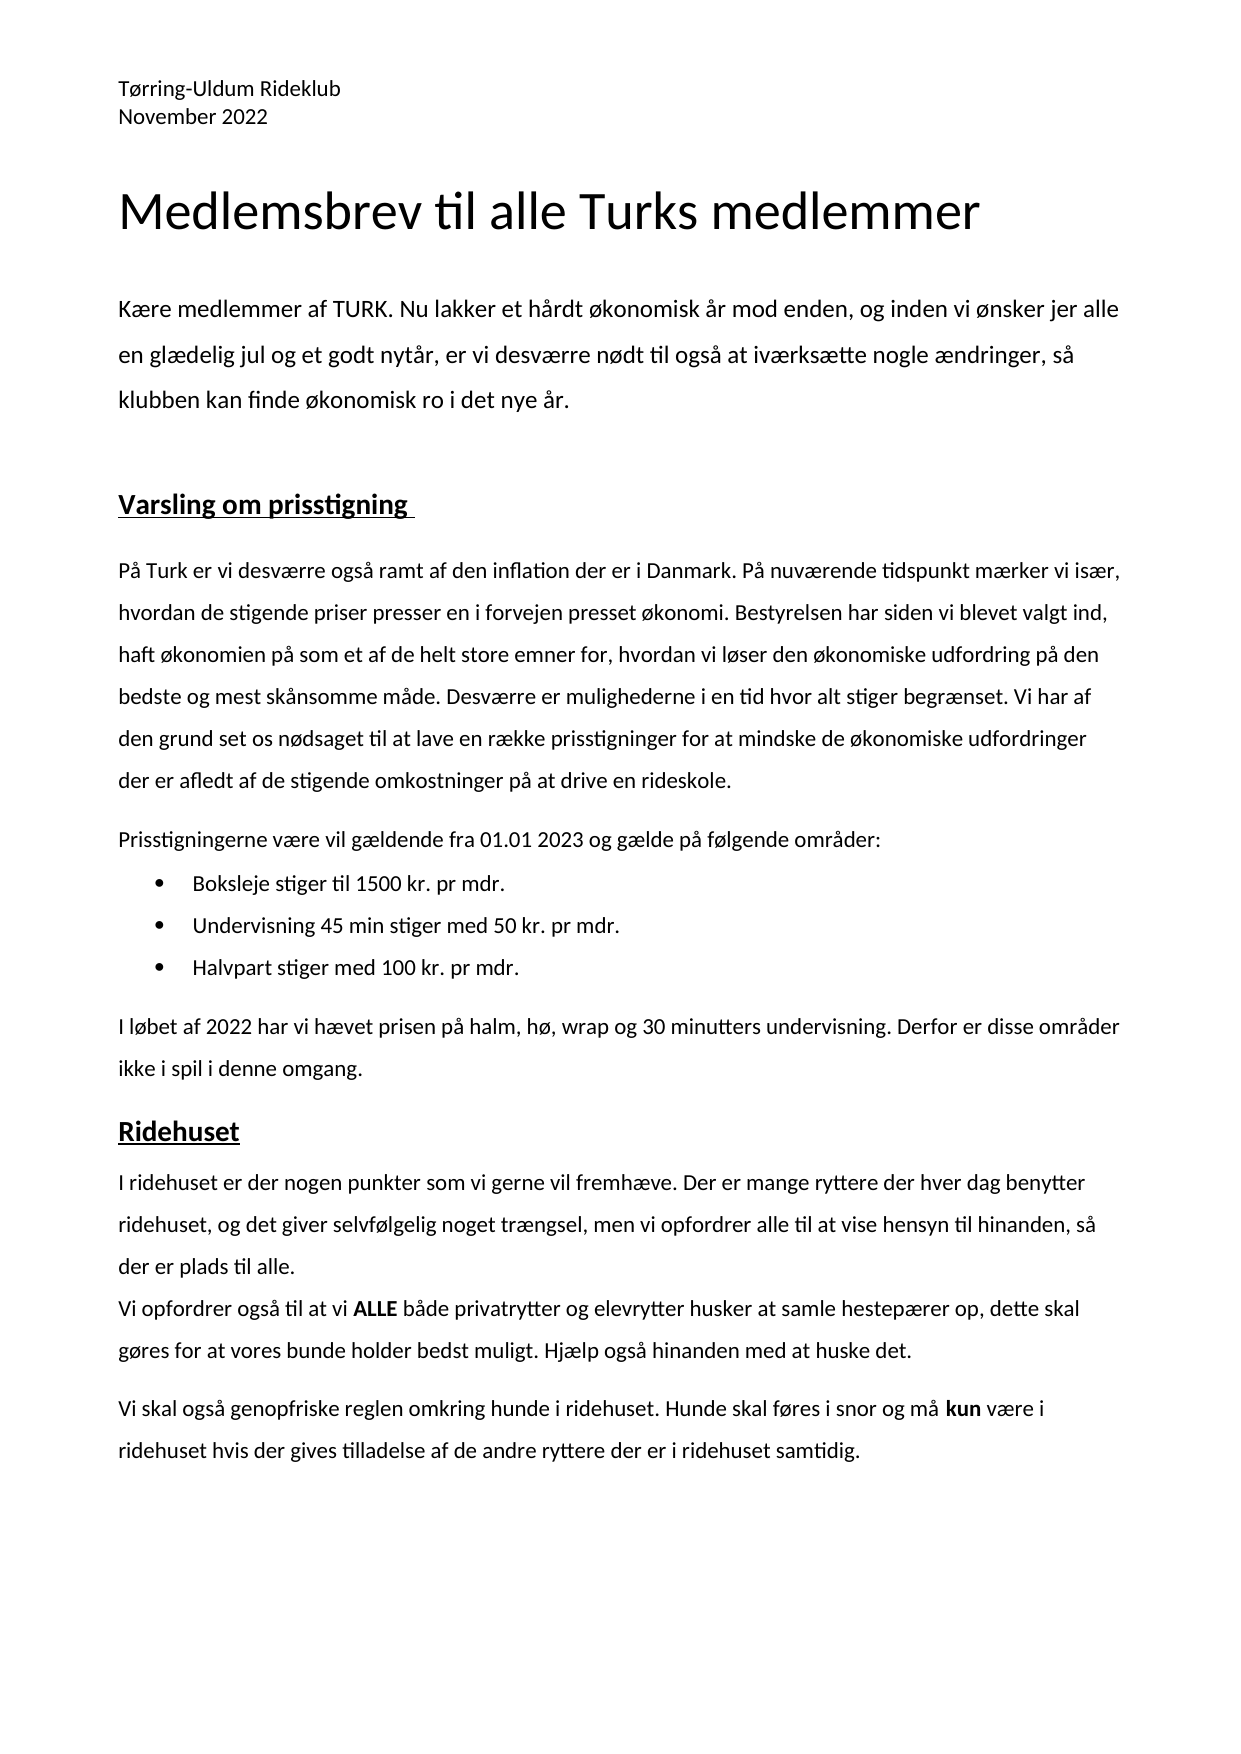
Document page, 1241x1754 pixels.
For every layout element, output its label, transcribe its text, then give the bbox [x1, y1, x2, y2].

text Prisstigningerne være vil gældende fra 01.01 2023 og gælde på følgende områder: [118, 825, 1122, 853]
list Undervisning 45 min stiger med 50 kr. pr mdr. [155, 912, 1122, 939]
text Medlemsbrev til alle Turks medlemmer [118, 177, 1122, 243]
text På Turk er vi desværre også ramt af den inflation der er i Danmark. På nuværende tidspunkt mærker vi især, hvordan de stigende priser presser en i forvejen presset økonomi. Bestyrelsen har siden vi blevet valgt ind, haft økonomien på som et af de helt store emner for, hvordan vi løser den økonomiske udfordring på den bedste og mest skånsomme måde. Desværre er mulighederne i en tid hvor alt stiger begrænset. Vi har af den grund set os nødsaget til at lave en række prisstigninger for at mindske de økonomiske udfordringer der er afledt af de stigende omkostninger på at drive en rideskole. [118, 556, 1122, 794]
text Vi skal også genopfriske reglen omkring hunde i ridehuset. Hunde skal føres i snor og må kun være i ridehuset hvis der gives tilladelse af de andre ryttere der er i ridehuset samtidig. [118, 1394, 1122, 1464]
list Halvpart stiger med 100 kr. pr mdr. [155, 953, 1122, 982]
text Kære medlemmer af TURK. Nu lakker et hårdt økonomisk år mod enden, og inden vi ønsker jer alle en glædelig jul og et godt nytår, er vi desværre nødt til også at iværksætte nogle ændringer, så klubben kan finde økonomisk ro i det nye år. Varsling om prisstigning [118, 293, 1122, 522]
text Ridehuset [118, 1113, 1122, 1148]
text I ridehuset er der nogen punkter som vi gerne vil fremhæve. Der er mange ryttere der hver dag benytter ridehuset, og det giver selvfølgelig noget trængsel, men vi opfordrer alle til at vise hensyn til hinanden, så der er plads til alle. Vi opfordrer også til at vi ALLE både privatrytter og elevrytter husker at samle hestepærer op, dette skal gøres for at vores bunde holder bedst muligt. Hjælp også hinanden med at huske det. [118, 1168, 1122, 1364]
text I løbet af 2022 har vi hævet prisen på halm, hø, wrap og 30 minutters undervisning. Derfor er disse områder ikke i spil i denne omgang. [118, 1012, 1122, 1082]
list Boksleje stiger til 1500 kr. pr mdr. [155, 869, 1122, 898]
